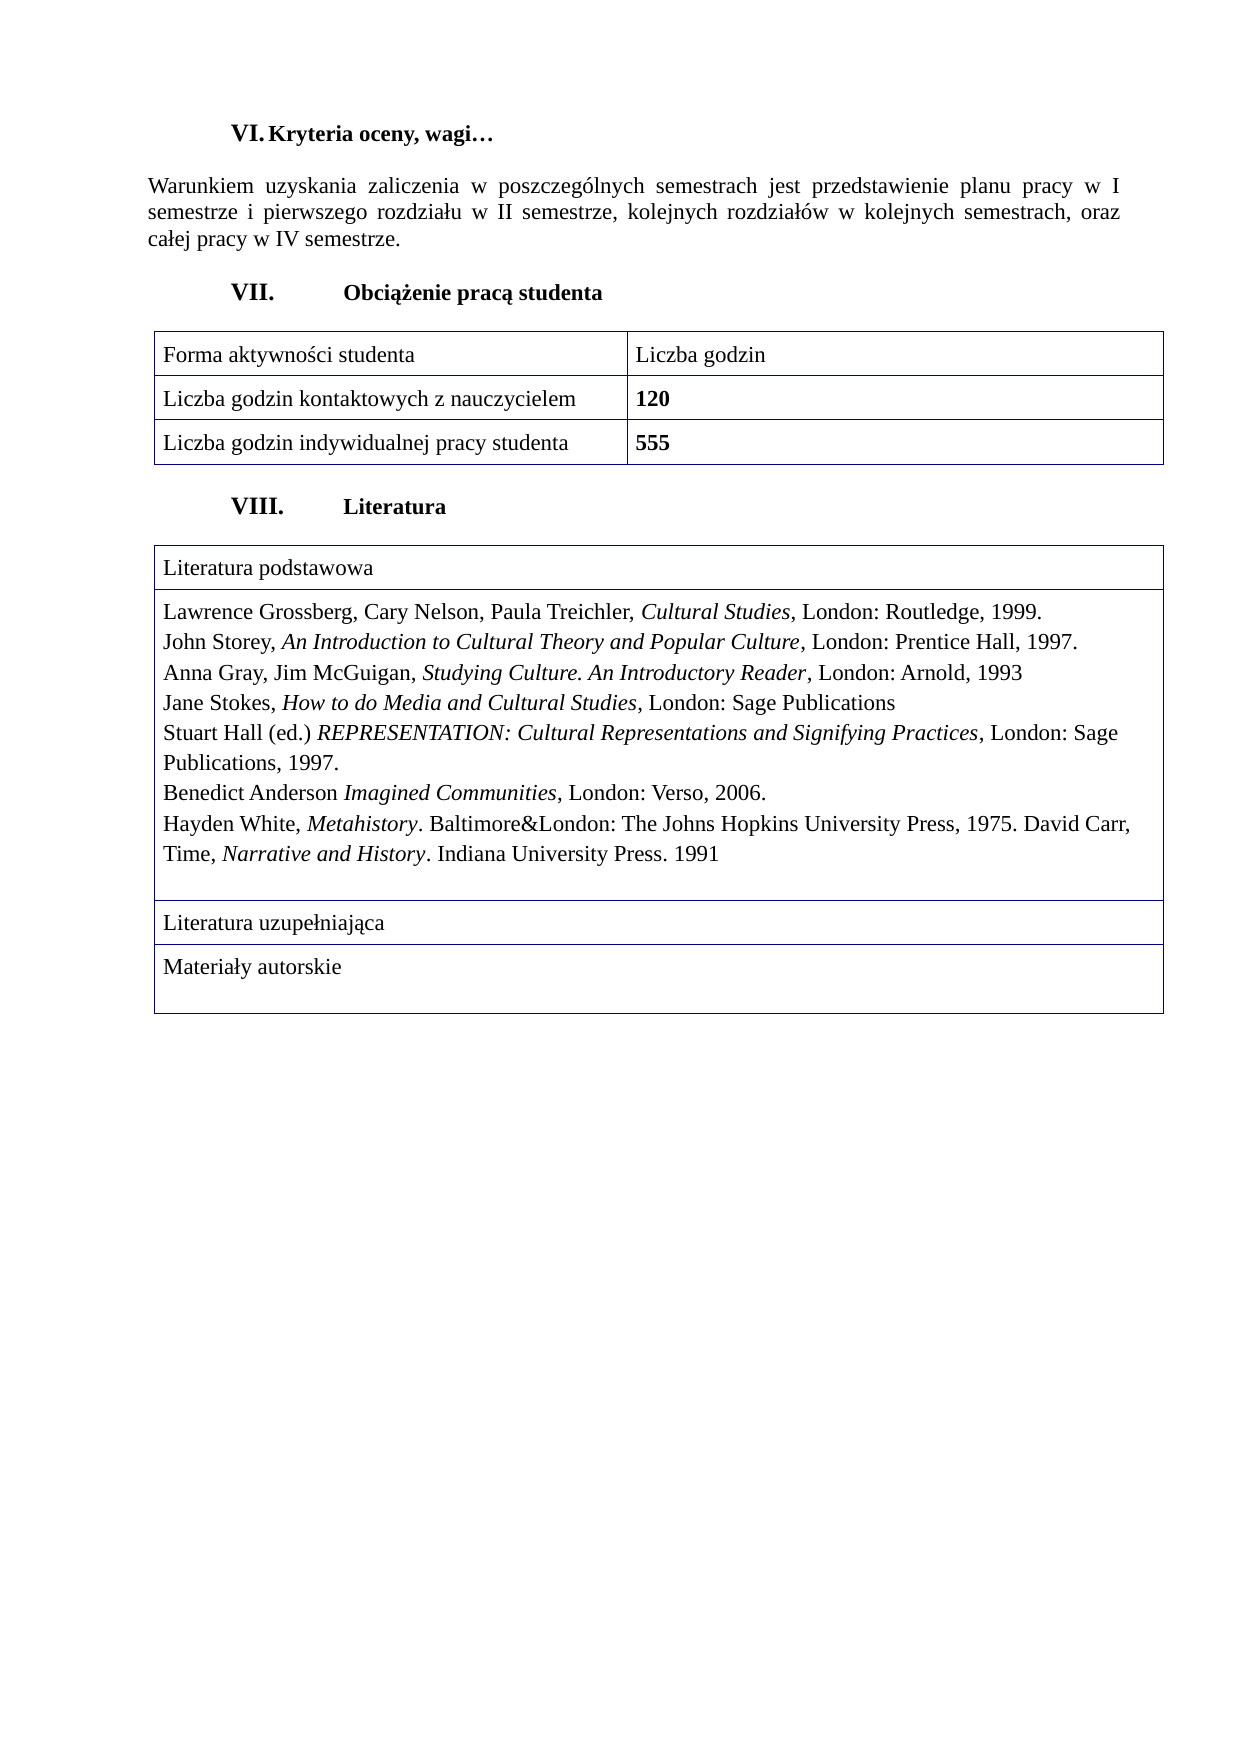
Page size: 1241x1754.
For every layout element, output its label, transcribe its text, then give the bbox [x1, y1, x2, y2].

table_header Liczba godzin [628, 332, 1163, 375]
list Obciążenie pracą studenta [231, 277, 1122, 306]
list Kryteria oceny, wagi… [231, 118, 1122, 147]
text Warunkiem uzyskania zaliczenia w poszczególnych semestrach jest przedstawienie planu pracy w I semestrze i pierwszego rozdziału w II semestrze, kolejnych rozdziałów w kolejnych semestrach, oraz całej pracy w IV semestrze. [148, 172, 1122, 251]
list Literatura [231, 491, 1122, 519]
table_cell Liczba godzin kontaktowych z nauczycielem [155, 376, 627, 419]
table_cell Lawrence Grossberg, Cary Nelson, Paula Treichler, Cultural Studies, London: Routledge, 1999. John Storey, An Introduction to Cultural Theory and Popular Culture, London: Prentice Hall, 1997. Anna Gray, Jim McGuigan, Studying Culture. An Introductory Reader, London: Arnold, 1993 Jane Stokes, How to do Media and Cultural Studies, London: Sage Publications Stuart Hall (ed.) REPRESENTATION: Cultural Representations and Signifying Practices, London: Sage Publications, 1997. Benedict Anderson Imagined Communities, London: Verso, 2006. Hayden White, Metahistory. Baltimore&London: The Johns Hopkins University Press, 1975. David Carr, Time, Narrative and History. Indiana University Press. 1991 [155, 590, 1163, 899]
table_header Forma aktywności studenta [155, 332, 627, 375]
table_cell 555 [628, 420, 1163, 463]
table_cell Materiały autorskie [155, 945, 1163, 1013]
table_cell 120 [628, 376, 1163, 419]
table_header Literatura podstawowa [155, 546, 1163, 589]
table_cell Liczba godzin indywidualnej pracy studenta [155, 420, 627, 463]
table_cell Literatura uzupełniająca [155, 901, 1163, 944]
